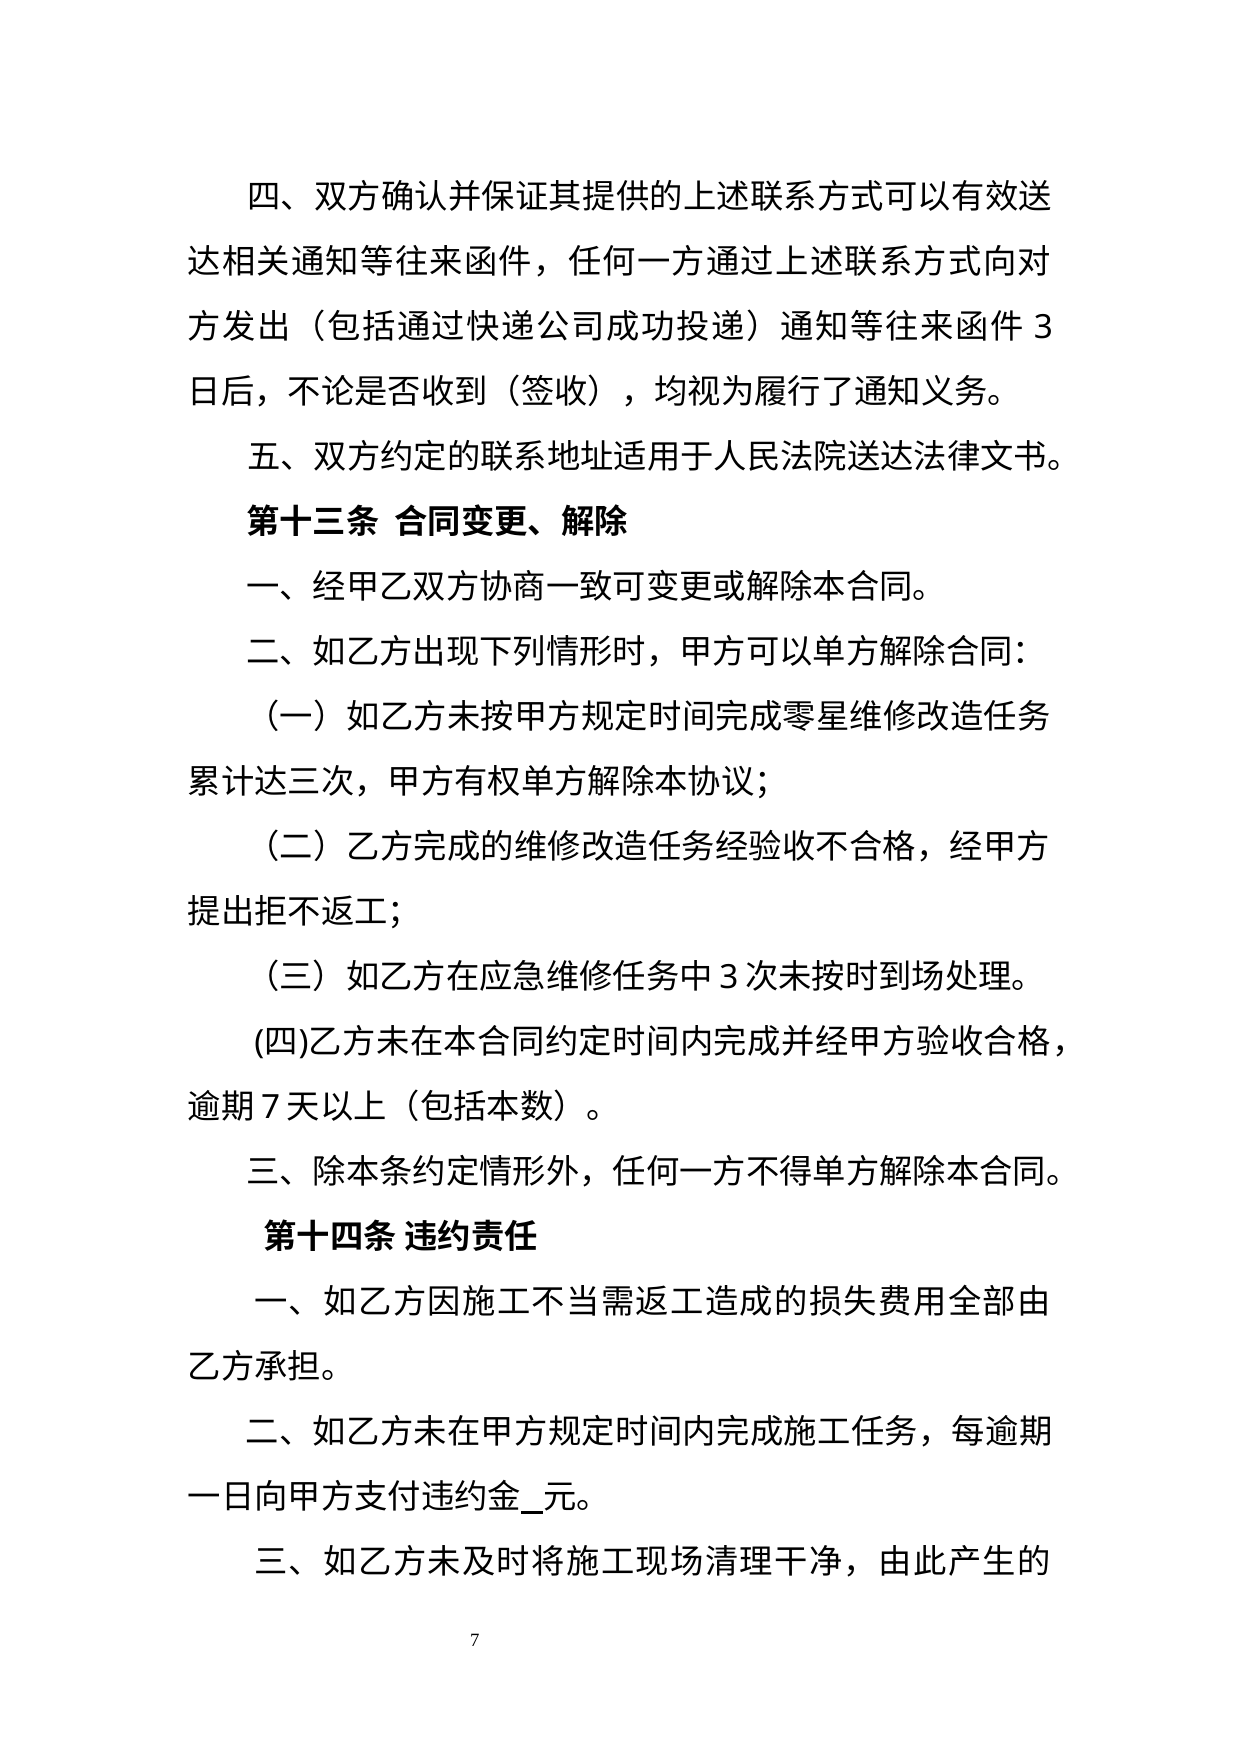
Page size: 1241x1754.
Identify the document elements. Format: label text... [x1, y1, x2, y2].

text 四、双方确认并保证其提供的上述联系方式可以有效送达相关通知等往来函件，任何一方通过上述联系方式向对方发出（包括通过快递公司成功投递）通知等往来函件3日后，不论是否收到（签收），均视为履行了通知义务。 [187, 162, 1053, 422]
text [187, 1527, 1053, 1592]
text 三、除本条约定情形外，任何一方不得单方解除本合同。 [187, 1137, 1053, 1202]
text 五、双方约定的联系地址适用于人民法院送达法律文书。 [187, 422, 1053, 487]
text （一）如乙方未按甲方规定时间完成零星维修改造任务累计达三次，甲方有权单方解除本协议； [187, 682, 1053, 812]
text 第十四条 违约责任 [187, 1202, 1053, 1267]
text 二、如乙方未在甲方规定时间内完成施工任务，每逾期一日向甲方支付违约金 元。 [187, 1397, 1053, 1527]
text 一、如乙方因施工不当需返工造成的损失费用全部由乙方承担。 [187, 1267, 1053, 1397]
text （二）乙方完成的维修改造任务经验收不合格，经甲方提出拒不返工； [187, 812, 1053, 942]
text 第十三条 合同变更、解除 [187, 487, 1053, 552]
text 一、经甲乙双方协商一致可变更或解除本合同。 [187, 552, 1053, 617]
text (四)乙方未在本合同约定时间内完成并经甲方验收合格，逾期7天以上（包括本数）。 [187, 1007, 1053, 1137]
text （三）如乙方在应急维修任务中3次未按时到场处理。 [187, 942, 1053, 1007]
text 二、如乙方出现下列情形时，甲方可以单方解除合同： [187, 617, 1053, 682]
